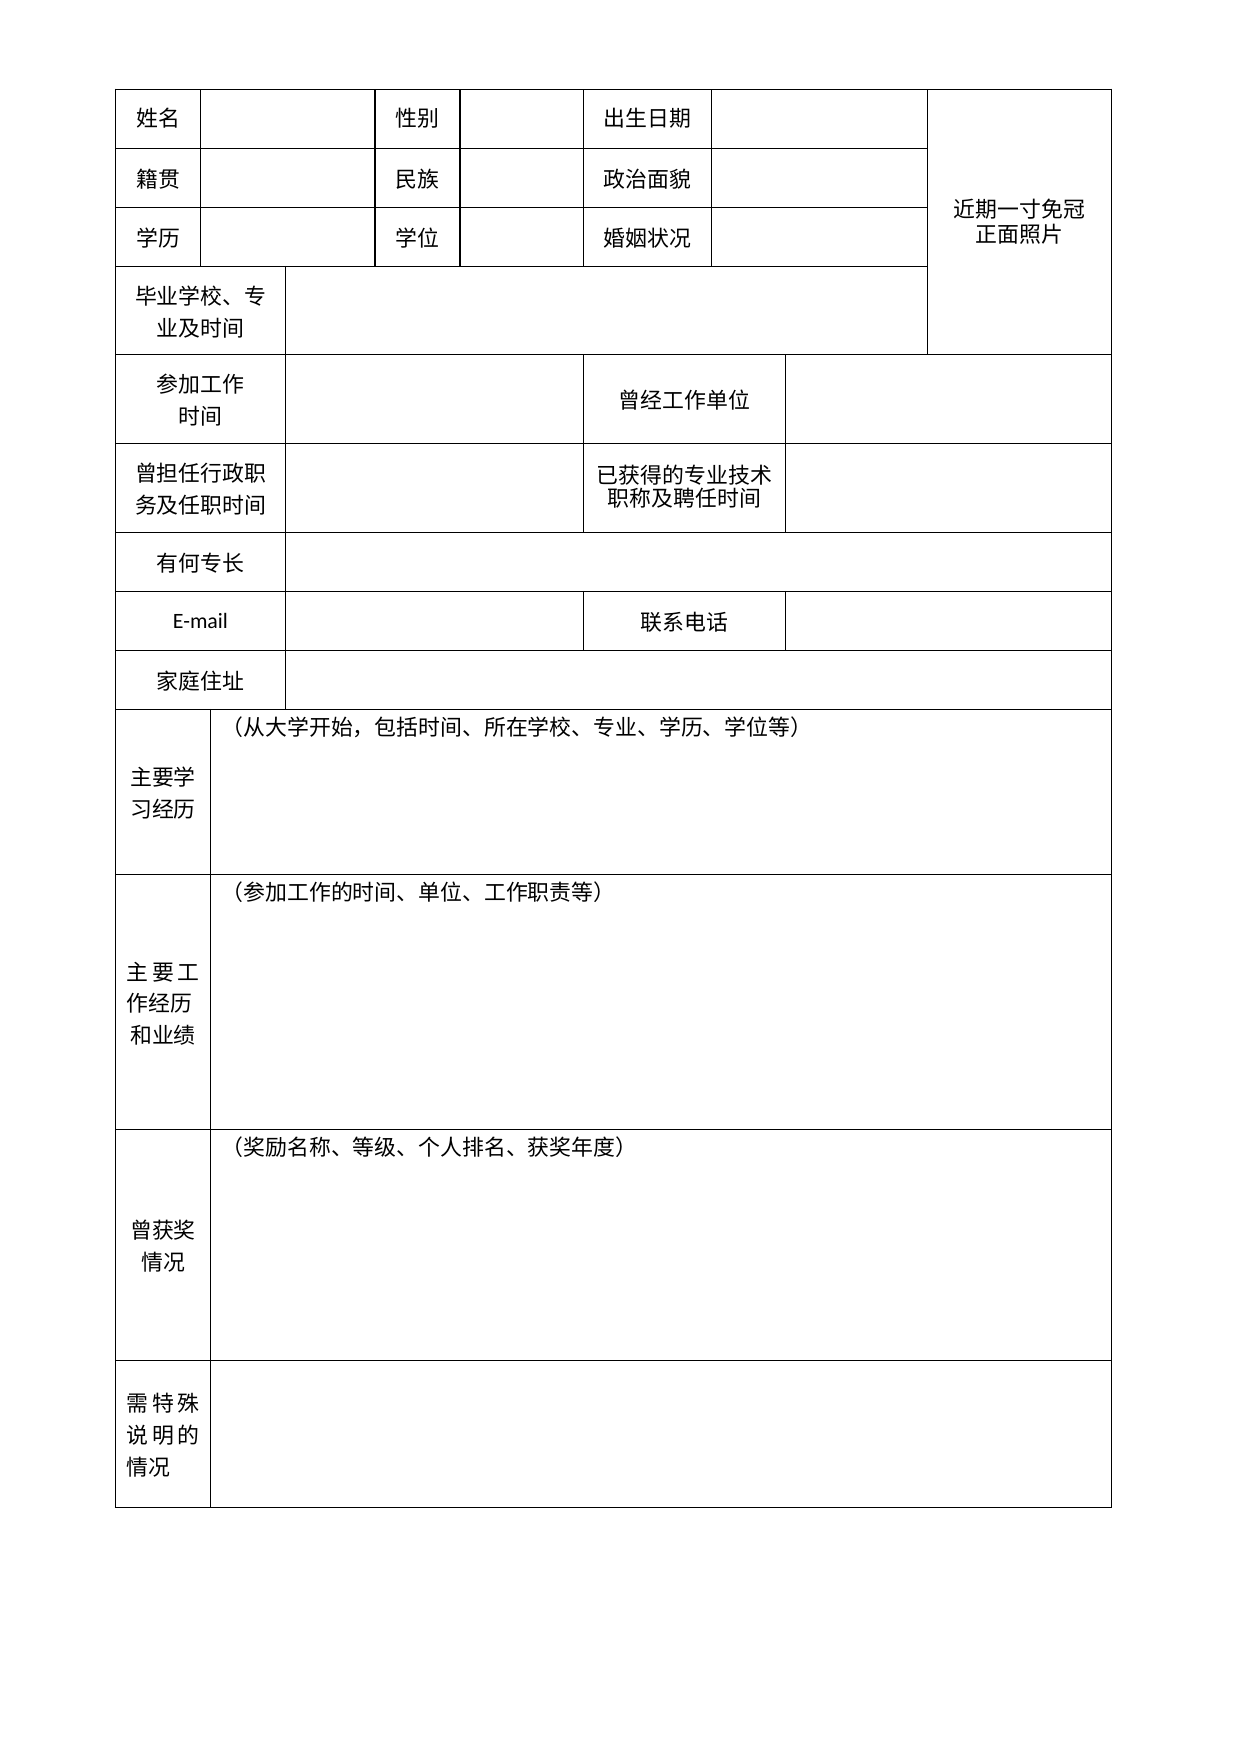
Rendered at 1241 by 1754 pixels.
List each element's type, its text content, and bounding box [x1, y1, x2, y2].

table_cell [712, 208, 927, 266]
table_cell 主要学习经历 [116, 710, 210, 874]
table_cell （从大学开始，包括时间、所在学校、专业、学历、学位等） [211, 710, 1111, 874]
table_header 性别 [376, 90, 459, 148]
table_cell [286, 444, 583, 532]
table_cell 家庭住址 [116, 651, 285, 709]
table_header [201, 90, 374, 148]
table_cell [786, 592, 1111, 650]
table_cell [286, 592, 583, 650]
table_cell [461, 208, 583, 266]
table_cell 籍贯 [116, 149, 200, 207]
table_cell （奖励名称、等级、个人排名、获奖年度） [211, 1130, 1111, 1360]
table_cell [201, 149, 374, 207]
table_cell 联系电话 [584, 592, 785, 650]
table_header 近期一寸免冠 正面照片 [928, 90, 1111, 354]
table_header [712, 90, 927, 148]
table_cell [211, 1361, 1111, 1507]
table_cell 曾经工作单位 [584, 355, 785, 443]
table_cell [712, 149, 927, 207]
table_header 姓名 [116, 90, 200, 148]
table_cell [286, 533, 1111, 591]
table_cell 参加工作 时间 [116, 355, 285, 443]
table_cell [461, 149, 583, 207]
table_cell E-mail [116, 592, 285, 650]
table_cell [286, 267, 927, 354]
table_cell 已获得的专业技术职称及聘任时间 [584, 444, 785, 532]
table_cell 曾担任行政职务及任职时间 [116, 444, 285, 532]
table_cell [286, 355, 583, 443]
table_cell 学位 [376, 208, 459, 266]
table_cell 民族 [376, 149, 459, 207]
table_cell 主要工作经历 和业绩 [116, 875, 210, 1129]
table_header 出生日期 [584, 90, 711, 148]
table_cell [201, 208, 374, 266]
table_header [461, 90, 583, 148]
table_cell 曾获奖情况 [116, 1130, 210, 1360]
table_cell 毕业学校、专业及时间 [116, 267, 285, 354]
table_cell 学历 [116, 208, 200, 266]
table_cell （参加工作的时间、单位、工作职责等） [211, 875, 1111, 1129]
table_cell [286, 651, 1111, 709]
table_cell [786, 444, 1111, 532]
table_cell 政治面貌 [584, 149, 711, 207]
table_cell 需特殊说明的情况 [116, 1361, 210, 1507]
table_cell 婚姻状况 [584, 208, 711, 266]
table_cell [786, 355, 1111, 443]
table_cell 有何专长 [116, 533, 285, 591]
